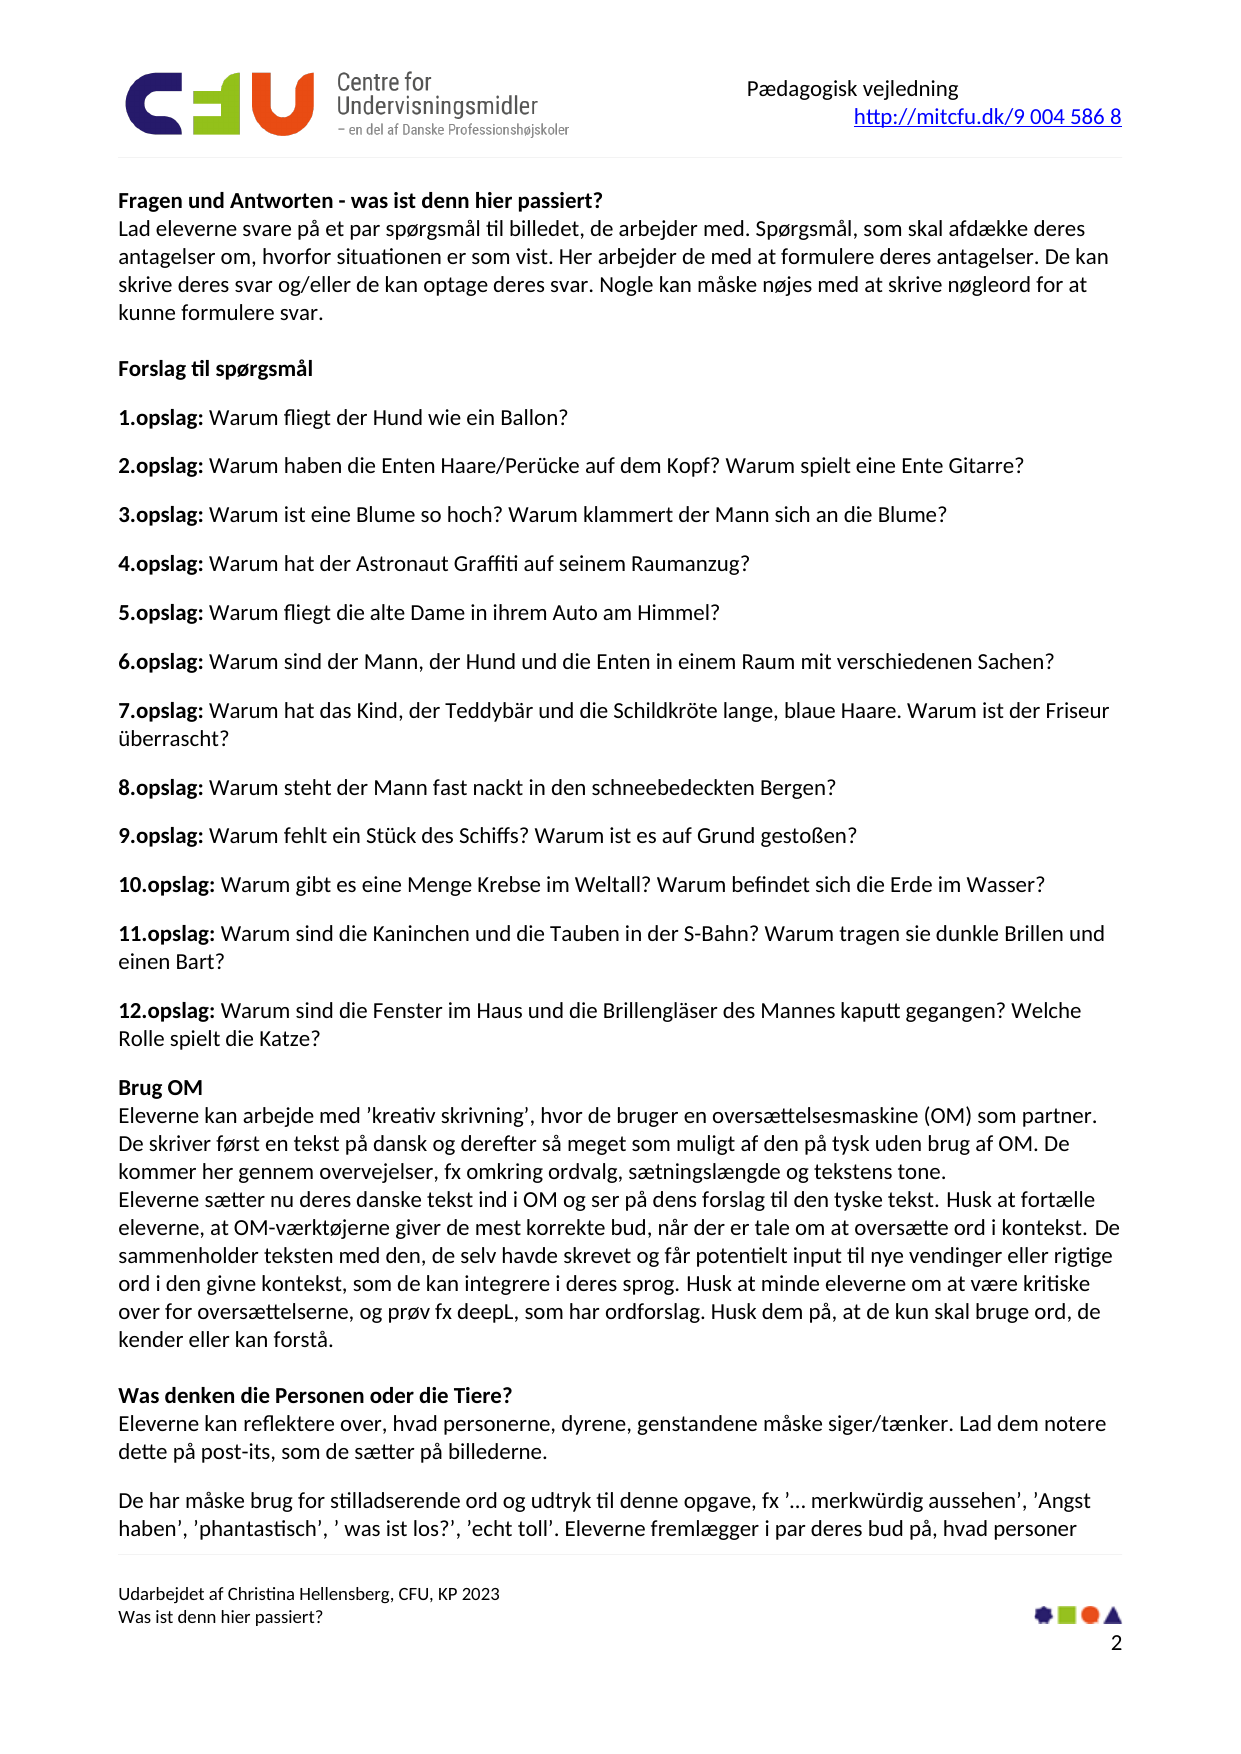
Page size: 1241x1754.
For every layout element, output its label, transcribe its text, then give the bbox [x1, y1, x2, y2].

text 10.opslag: Warum gibt es eine Menge Krebse im Weltall? Warum befindet sich die Erde im Wasser? [118, 871, 1122, 898]
text 12.opslag: Warum sind die Fenster im Haus und die Brillengläser des Mannes kaputt gegangen? Welche Rolle spielt die Katze? [118, 996, 1122, 1052]
text Brug OM [118, 1073, 1122, 1101]
text 2.opslag: Warum haben die Enten Haare/Perücke auf dem Kopf? Warum spielt eine Ente Gitarre? [118, 452, 1122, 480]
text 7.opslag: Warum hat das Kind, der Teddybär und die Schildkröte lange, blaue Haare. Warum ist der Friseur überrascht? [118, 696, 1122, 752]
text Forslag til spørgsmål [118, 354, 1122, 382]
text 4.opslag: Warum hat der Astronaut Graffiti auf seinem Raumanzug? [118, 549, 1122, 577]
text 9.opslag: Warum fehlt ein Stück des Schiffs? Warum ist es auf Grund gestoßen? [118, 822, 1122, 850]
text Eleverne kan arbejde med ’kreativ skrivning’, hvor de bruger en oversættelsesmaskine (OM) som partner. De skriver først en tekst på dansk og derefter så meget som muligt af den på tysk uden brug af OM. De kommer her gennem overvejelser, fx omkring ordvalg, sætningslængde og tekstens tone. Eleverne sætter nu deres danske tekst ind i OM og ser på dens forslag til den tyske tekst. Husk at fortælle eleverne, at OM-værktøjerne giver de mest korrekte bud, når der er tale om at oversætte ord i kontekst. De sammenholder teksten med den, de selv havde skrevet og får potentielt input til nye vendinger eller rigtige ord i den givne kontekst, som de kan integrere i deres sprog. Husk at minde eleverne om at være kritiske over for oversættelserne, og prøv fx deepL, som har ordforslag. Husk dem på, at de kun skal bruge ord, de kender eller kan forstå. [118, 1101, 1122, 1353]
text Was denken die Personen oder die Tiere? Eleverne kan reflektere over, hvad personerne, dyrene, genstandene måske siger/tænker. Lad dem notere dette på post-its, som de sætter på billederne. [118, 1381, 1122, 1465]
text 11.opslag: Warum sind die Kaninchen und die Tauben in der S-Bahn? Warum tragen sie dunkle Brillen und einen Bart? [118, 919, 1122, 975]
text Lad eleverne svare på et par spørgsmål til billedet, de arbejder med. Spørgsmål, som skal afdække deres antagelser om, hvorfor situationen er som vist. Her arbejder de med at formulere deres antagelser. De kan skrive deres svar og/eller de kan optage deres svar. Nogle kan måske nøjes med at skrive nøgleord for at kunne formulere svar. [118, 214, 1122, 326]
picture [1034, 1606, 1123, 1624]
text 1.opslag: Warum fliegt der Hund wie ein Ballon? [118, 403, 1122, 431]
text Fragen und Antworten - was ist denn hier passiert? [118, 186, 1122, 214]
text 5.opslag: Warum fliegt die alte Dame in ihrem Auto am Himmel? [118, 598, 1122, 626]
text 8.opslag: Warum steht der Mann fast nackt in den schneebedeckten Bergen? [118, 773, 1122, 801]
text 6.opslag: Warum sind der Mann, der Hund und die Enten in einem Raum mit verschiedenen Sachen? [118, 647, 1122, 675]
picture [124, 69, 570, 139]
text 3.opslag: Warum ist eine Blume so hoch? Warum klammert der Mann sich an die Blume? [118, 501, 1122, 528]
